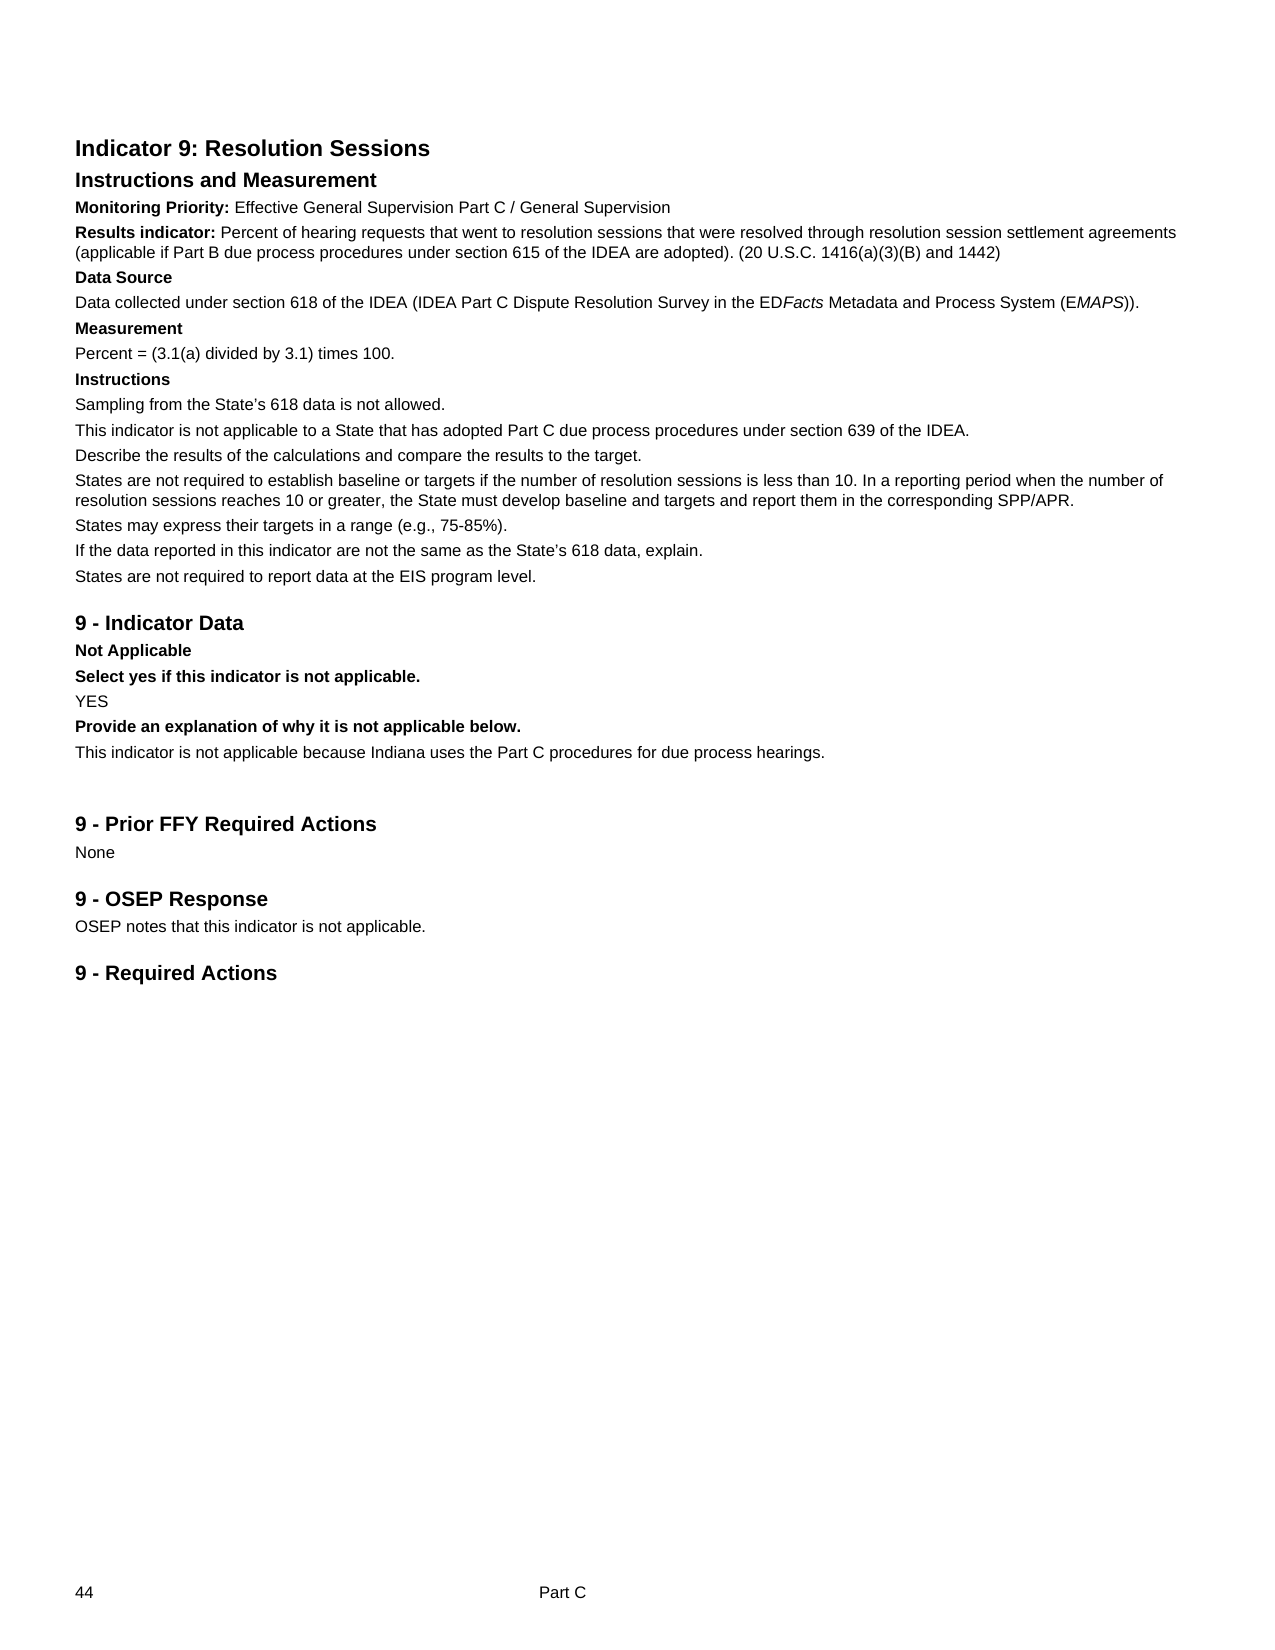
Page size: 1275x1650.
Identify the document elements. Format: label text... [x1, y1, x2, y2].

text Data Source [75, 268, 1200, 287]
text Data collected under section 618 of the IDEA (IDEA Part C Dispute Resolution Survey in the EDFacts Metadata and Process System (EMAPS)). [75, 293, 1200, 312]
text This indicator is not applicable because Indiana uses the Part C procedures for due process hearings. [75, 743, 1200, 762]
subtitle 9 - Indicator Data [75, 611, 1200, 635]
text None [75, 842, 1200, 862]
text Provide an explanation of why it is not applicable below. [75, 717, 1200, 736]
text Describe the results of the calculations and compare the results to the target. [75, 446, 1200, 465]
text Instructions and Measurement [75, 168, 1200, 192]
text Percent = (3.1(a) divided by 3.1) times 100. [75, 344, 1200, 363]
text Not Applicable [75, 641, 1200, 660]
text States are not required to establish baseline or targets if the number of resolution sessions is less than 10. In a reporting period when the number of resolution sessions reaches 10 or greater, the State must develop baseline and targets and report them in the corresponding SPP/APR. [75, 471, 1200, 509]
subtitle 9 - OSEP Response [75, 887, 1200, 911]
subtitle Indicator 9: Resolution Sessions [75, 135, 1200, 161]
text Sampling from the State’s 618 data is not allowed. [75, 395, 1200, 414]
text This indicator is not applicable to a State that has adopted Part C due process procedures under section 639 of the IDEA. [75, 420, 1200, 439]
text Results indicator: Percent of hearing requests that went to resolution sessions that were resolved through resolution session settlement agreements (applicable if Part B due process procedures under section 615 of the IDEA are adopted). (20 U.S.C. 1416(a)(3)(B) and 1442) [75, 223, 1200, 262]
text OSEP notes that this indicator is not applicable. [75, 917, 1200, 936]
text Select yes if this indicator is not applicable. [75, 666, 1200, 686]
text YES [75, 692, 1200, 711]
text Monitoring Priority: Effective General Supervision Part C / General Supervision [75, 198, 1200, 217]
text States are not required to report data at the EIS program level. [75, 567, 1200, 586]
subtitle 9 - Required Actions [75, 961, 1200, 985]
subtitle 9 - Prior FFY Required Actions [75, 812, 1200, 836]
text If the data reported in this indicator are not the same as the State’s 618 data, explain. [75, 541, 1200, 560]
text Measurement [75, 319, 1200, 338]
text Instructions [75, 369, 1200, 389]
text States may express their targets in a range (e.g., 75-85%). [75, 516, 1200, 535]
